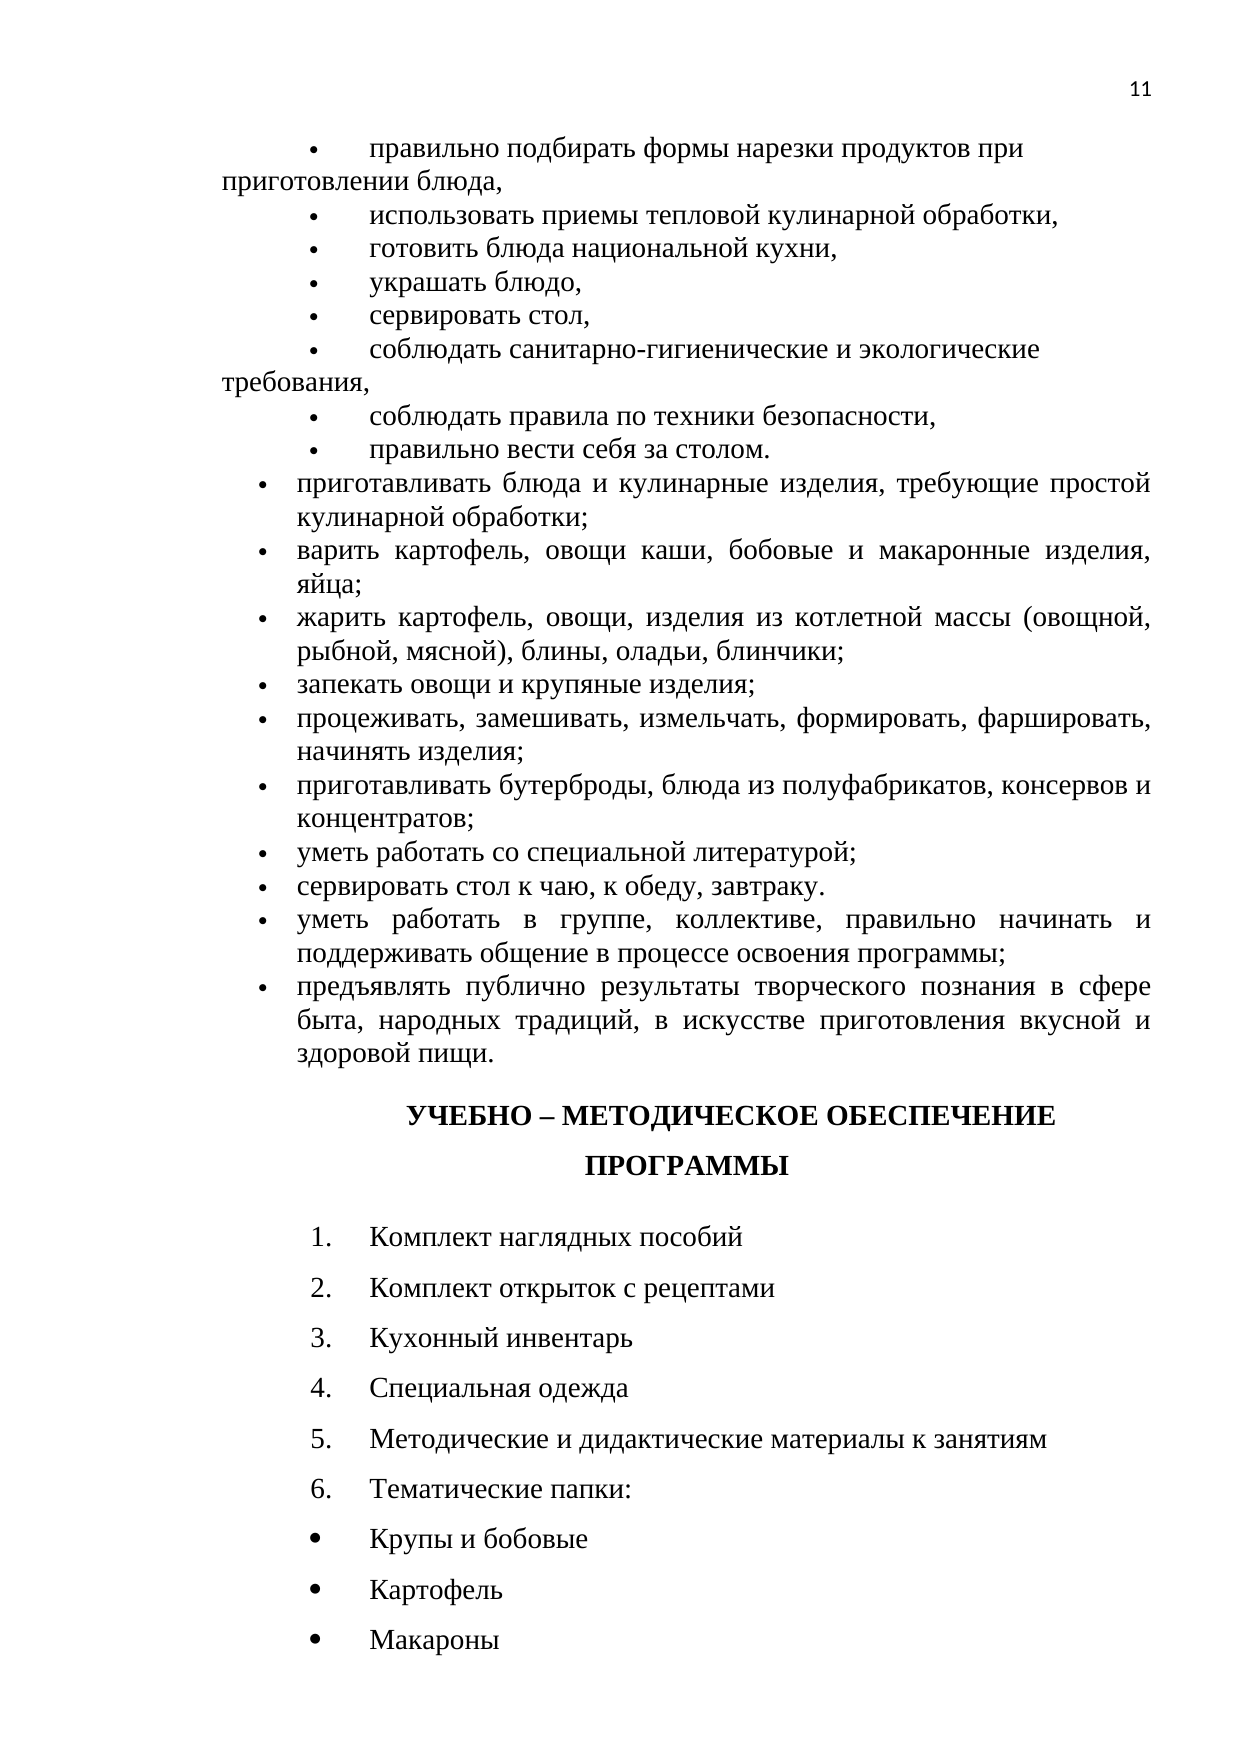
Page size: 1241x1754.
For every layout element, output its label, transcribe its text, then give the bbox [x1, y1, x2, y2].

list предъявлять публично результаты творческого познания в сфере быта, народных традиций, в искусстве приготовления вкусной и здоровой пищи. [259, 968, 1152, 1069]
list уметь работать со специальной литературой; [259, 834, 1152, 868]
list использовать приемы тепловой кулинарной обработки, [222, 197, 1152, 230]
list Комплект наглядных пособий [222, 1219, 1152, 1253]
list Специальная одежда [222, 1371, 1152, 1404]
list сервировать стол к чаю, к обеду, завтраку. [259, 868, 1152, 901]
list Комплект открыток с рецептами [222, 1270, 1152, 1303]
list жарить картофель, овощи, изделия из котлетной массы (овощной, рыбной, мясной), блины, оладьи, блинчики; [259, 599, 1152, 666]
list Кухонный инвентарь [222, 1320, 1152, 1354]
text УЧЕБНО – МЕТОДИЧЕСКОЕ ОБЕСПЕЧЕНИЕ ПРОГРАММЫ [222, 1098, 1152, 1182]
list правильно вести себя за столом. [222, 432, 1152, 465]
list украшать блюдо, [222, 264, 1152, 297]
list приготавливать бутерброды, блюда из полуфабрикатов, консервов и концентратов; [259, 767, 1152, 834]
list Тематические папки: [222, 1471, 1152, 1505]
list Крупы и бобовые [222, 1521, 1152, 1555]
list соблюдать санитарно-гигиенические и экологические требования, [222, 331, 1152, 398]
list приготавливать блюда и кулинарные изделия, требующие простой кулинарной обработки; [259, 465, 1152, 532]
list варить картофель, овощи каши, бобовые и макаронные изделия, яйца; [259, 532, 1152, 599]
list сервировать стол, [222, 297, 1152, 331]
list Методические и дидактические материалы к занятиям [222, 1421, 1152, 1454]
list готовить блюда национальной кухни, [222, 230, 1152, 264]
list соблюдать правила по техники безопасности, [222, 398, 1152, 432]
list уметь работать в группе, коллективе, правильно начинать и поддерживать общение в процессе освоения программы; [259, 901, 1152, 968]
list Картофель [222, 1572, 1152, 1606]
list процеживать, замешивать, измельчать, формировать, фаршировать, начинять изделия; [259, 700, 1152, 767]
list запекать овощи и крупяные изделия; [259, 666, 1152, 700]
list Макароны [222, 1622, 1152, 1656]
list правильно подбирать формы нарезки продуктов при приготовлении блюда, [222, 130, 1152, 197]
